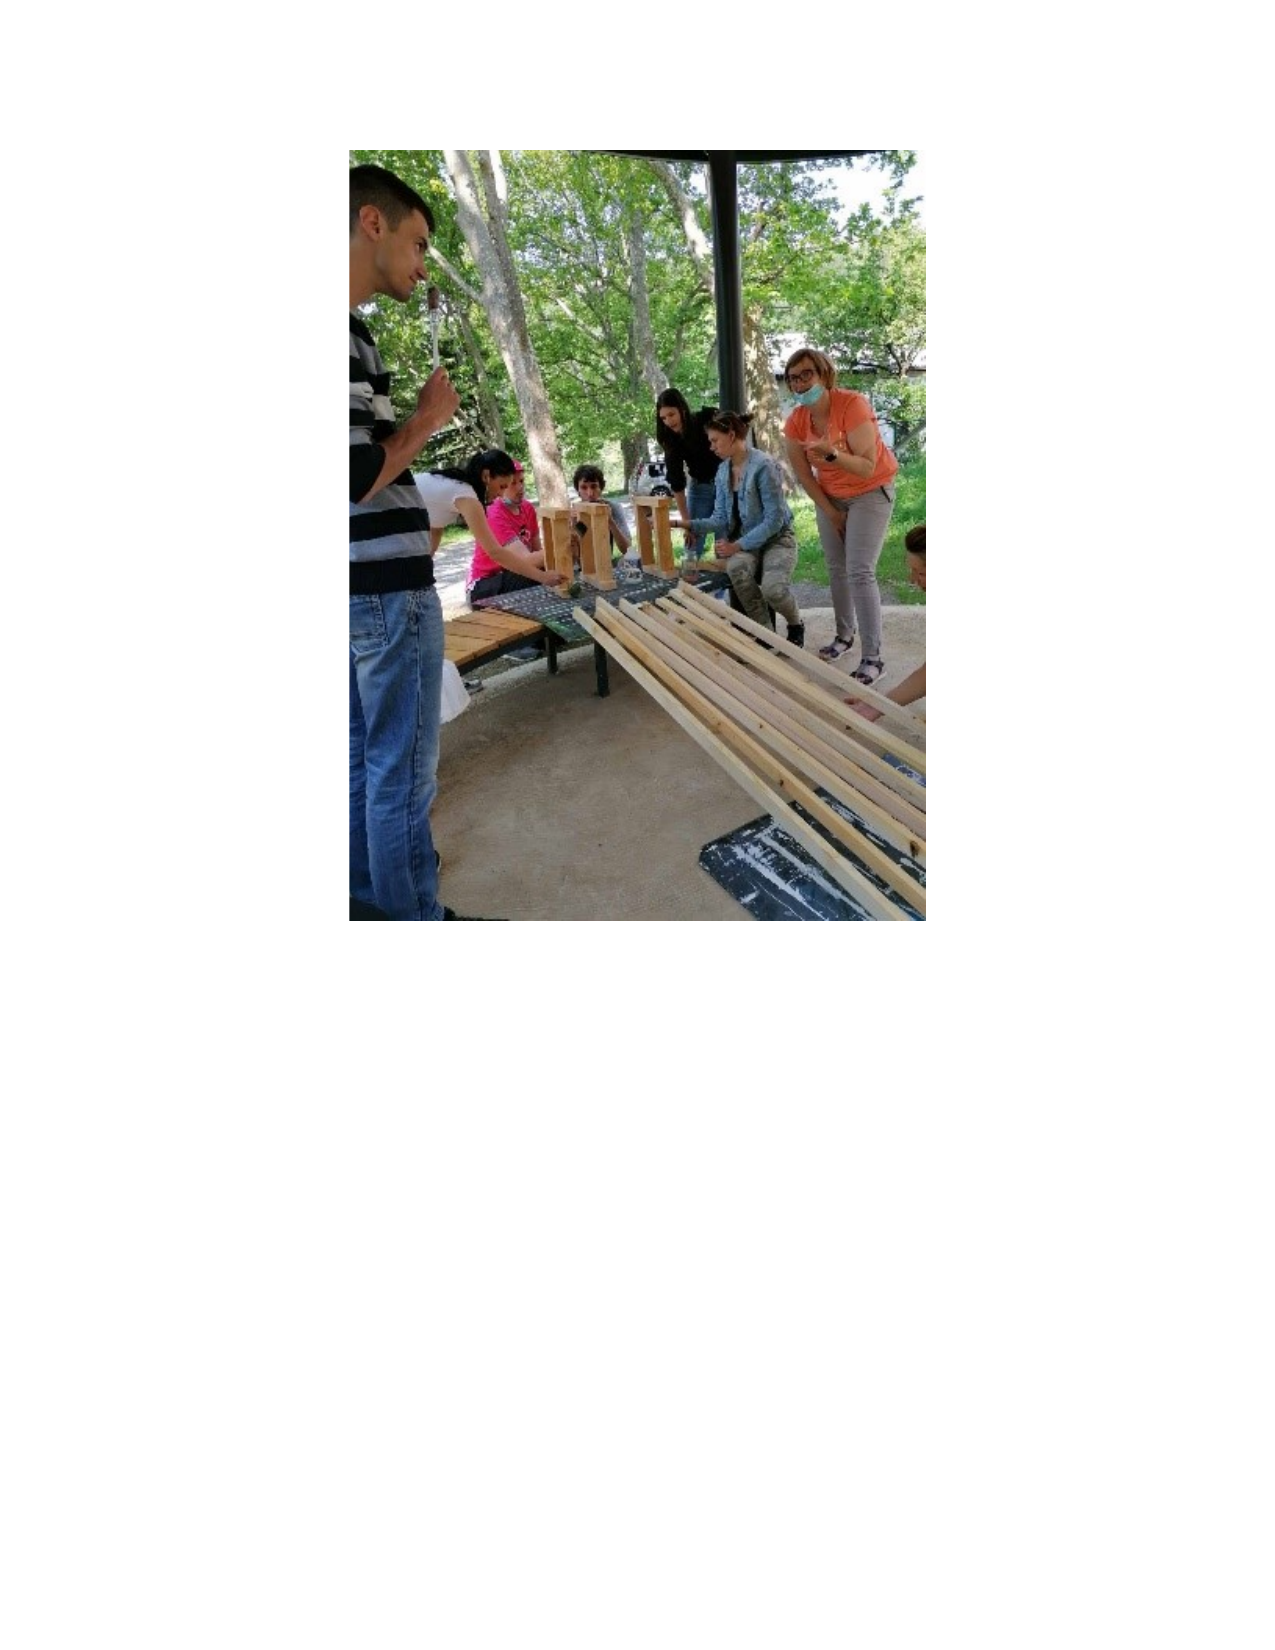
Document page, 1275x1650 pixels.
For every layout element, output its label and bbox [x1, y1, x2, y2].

picture [349, 150, 926, 921]
